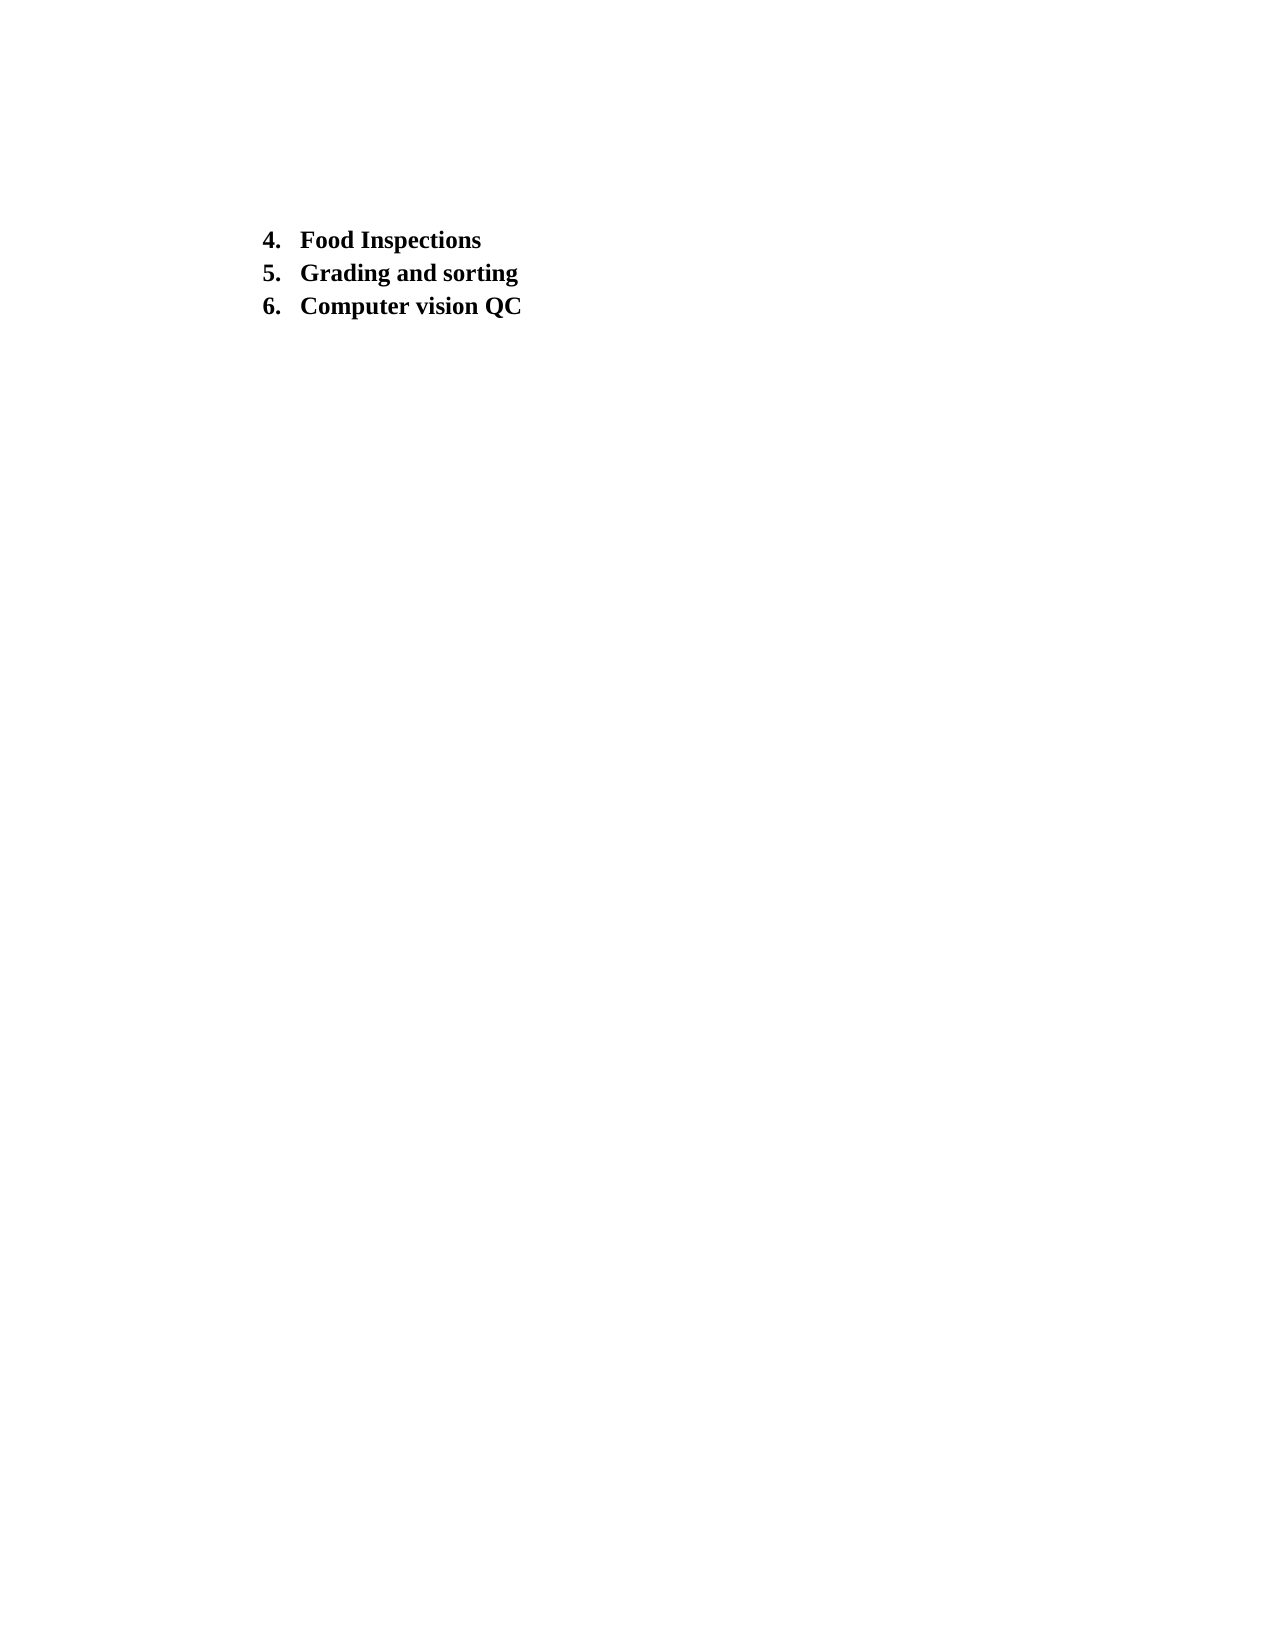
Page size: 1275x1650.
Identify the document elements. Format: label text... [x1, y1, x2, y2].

list Food Inspections [262, 225, 1125, 254]
list Computer vision QC [262, 291, 1125, 320]
list Grading and sorting [262, 258, 1125, 287]
